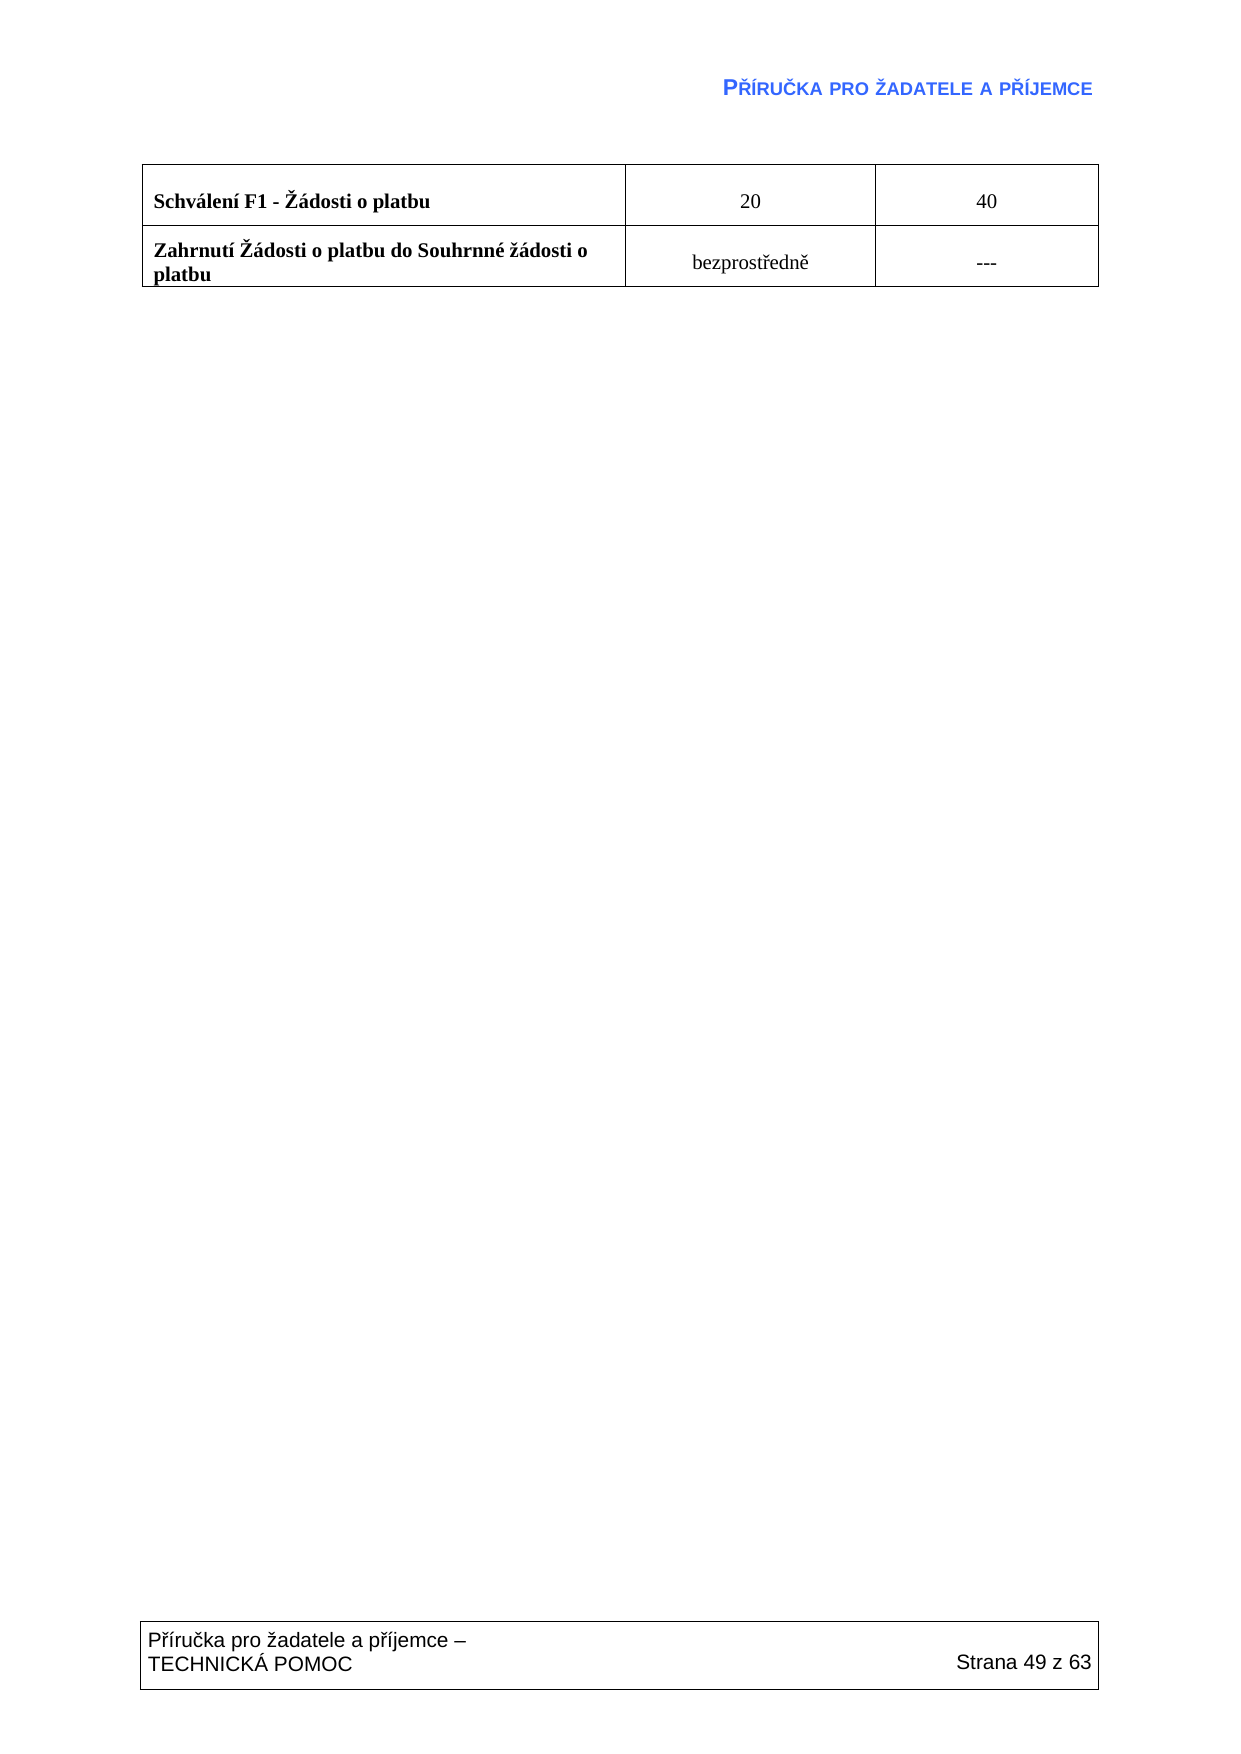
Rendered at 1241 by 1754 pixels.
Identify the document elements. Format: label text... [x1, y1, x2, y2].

table_cell Schválení F1 - Žádosti o platbu [143, 165, 625, 224]
table_cell 40 [876, 165, 1098, 224]
table_cell Zahrnutí Žádosti o platbu do Souhrnné žádosti o platbu [143, 226, 625, 286]
table_cell 20 [626, 165, 875, 224]
table_cell bezprostředně [626, 226, 875, 286]
table_cell --- [876, 226, 1098, 286]
